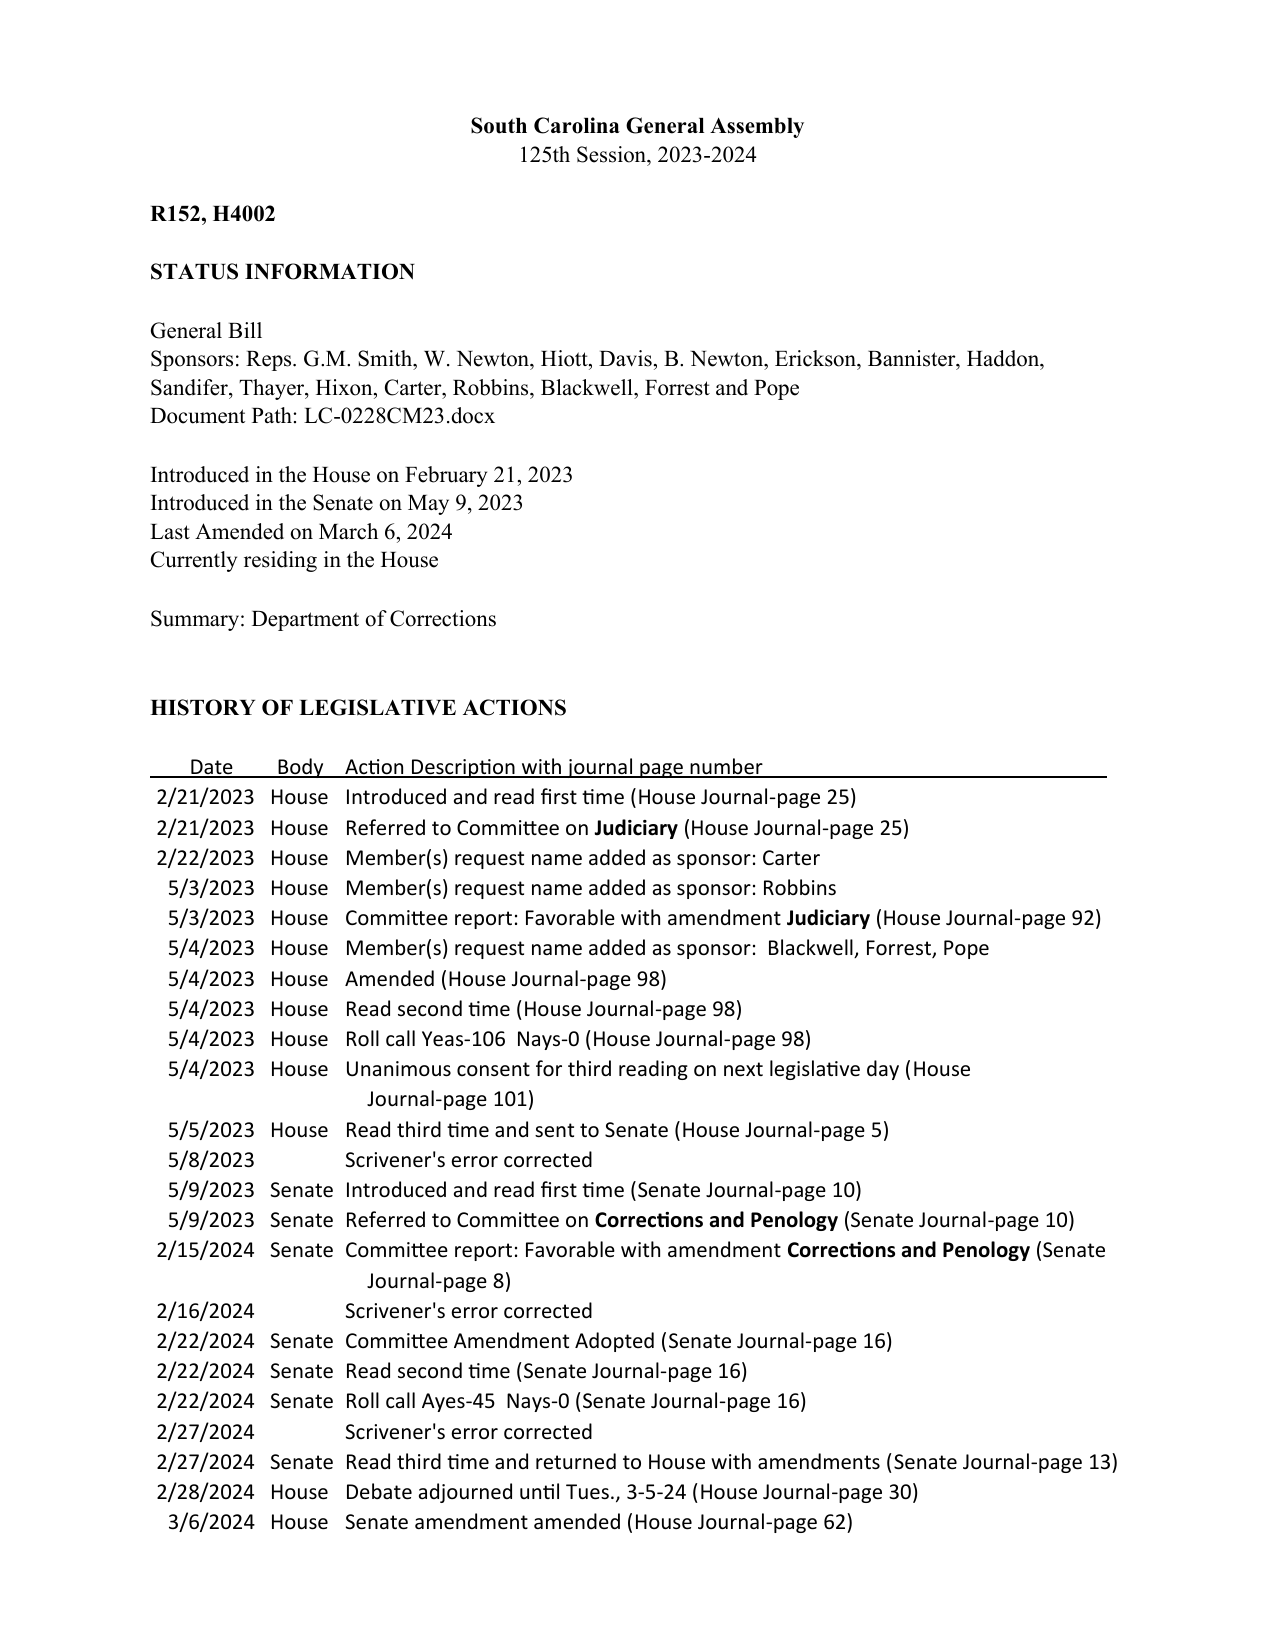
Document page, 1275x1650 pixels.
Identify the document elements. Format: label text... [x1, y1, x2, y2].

text 5/9/2023 Senate Referred to Committee on Corrections and Penology (Senate Journal-page 10) [150, 1205, 1125, 1233]
text 5/4/2023 House Read second time (House Journal-page 98) [150, 994, 1125, 1022]
text Last Amended on March 6, 2024 [150, 518, 1125, 544]
text HISTORY OF LEGISLATIVE ACTIONS [150, 694, 1125, 720]
text 2/28/2024 House Debate adjourned until Tues., 3-5-24 (House Journal-page 30) [150, 1477, 1125, 1505]
text 2/15/2024 Senate Committee report: Favorable with amendment Corrections and Penology (Senate Journal-page 8) [150, 1236, 1125, 1294]
text 5/8/2023 Scrivener's error corrected [150, 1145, 1125, 1173]
text Introduced in the Senate on May 9, 2023 [150, 489, 1125, 516]
text Document Path: LC-0228CM23.docx [150, 402, 1125, 428]
text 125th Session, 2023-2024 [150, 141, 1125, 167]
text 2/16/2024 Scrivener's error corrected [150, 1296, 1125, 1324]
text 5/3/2023 House Committee report: Favorable with amendment Judiciary (House Journal-page 92) [150, 903, 1125, 931]
text 5/5/2023 House Read third time and sent to Senate (House Journal-page 5) [150, 1115, 1125, 1143]
text 5/9/2023 Senate Introduced and read first time (Senate Journal-page 10) [150, 1175, 1125, 1203]
text South Carolina General Assembly [150, 112, 1125, 139]
text Sponsors: Reps. G.M. Smith, W. Newton, Hiott, Davis, B. Newton, Erickson, Bannister, Haddon, Sandifer, Thayer, Hixon, Carter, Robbins, Blackwell, Forrest and Pope [150, 345, 1125, 400]
text 2/21/2023 House Referred to Committee on Judiciary (House Journal-page 25) [150, 813, 1125, 841]
text 3/6/2024 House Senate amendment amended (House Journal-page 62) [150, 1507, 1125, 1536]
text 5/4/2023 House Roll call Yeas-106 Nays-0 (House Journal-page 98) [150, 1024, 1125, 1052]
text 5/4/2023 House Amended (House Journal-page 98) [150, 964, 1125, 992]
text R152, H4002 [150, 199, 1125, 226]
text 2/22/2024 Senate Committee Amendment Adopted (Senate Journal-page 16) [150, 1326, 1125, 1354]
text 2/27/2024 Scrivener's error corrected [150, 1417, 1125, 1445]
text 2/22/2024 Senate Read second time (Senate Journal-page 16) [150, 1356, 1125, 1384]
text Date Body Action Description with journal page number [150, 752, 1125, 780]
text STATUS INFORMATION [150, 258, 1125, 284]
text Summary: Department of Corrections [150, 605, 1125, 631]
text 2/27/2024 Senate Read third time and returned to House with amendments (Senate Journal-page 13) [150, 1447, 1125, 1475]
text Introduced in the House on February 21, 2023 [150, 461, 1125, 487]
text 2/21/2023 House Introduced and read first time (House Journal-page 25) [150, 782, 1125, 811]
text 5/4/2023 House Member(s) request name added as sponsor: Blackwell, Forrest, Pope [150, 933, 1125, 962]
text 5/3/2023 House Member(s) request name added as sponsor: Robbins [150, 873, 1125, 901]
text Currently residing in the House [150, 546, 1125, 572]
text 5/4/2023 House Unanimous consent for third reading on next legislative day (House Journal-page 101) [150, 1054, 1125, 1113]
text 2/22/2023 House Member(s) request name added as sponsor: Carter [150, 843, 1125, 871]
text 2/22/2024 Senate Roll call Ayes-45 Nays-0 (Senate Journal-page 16) [150, 1387, 1125, 1415]
text General Bill [150, 317, 1125, 343]
